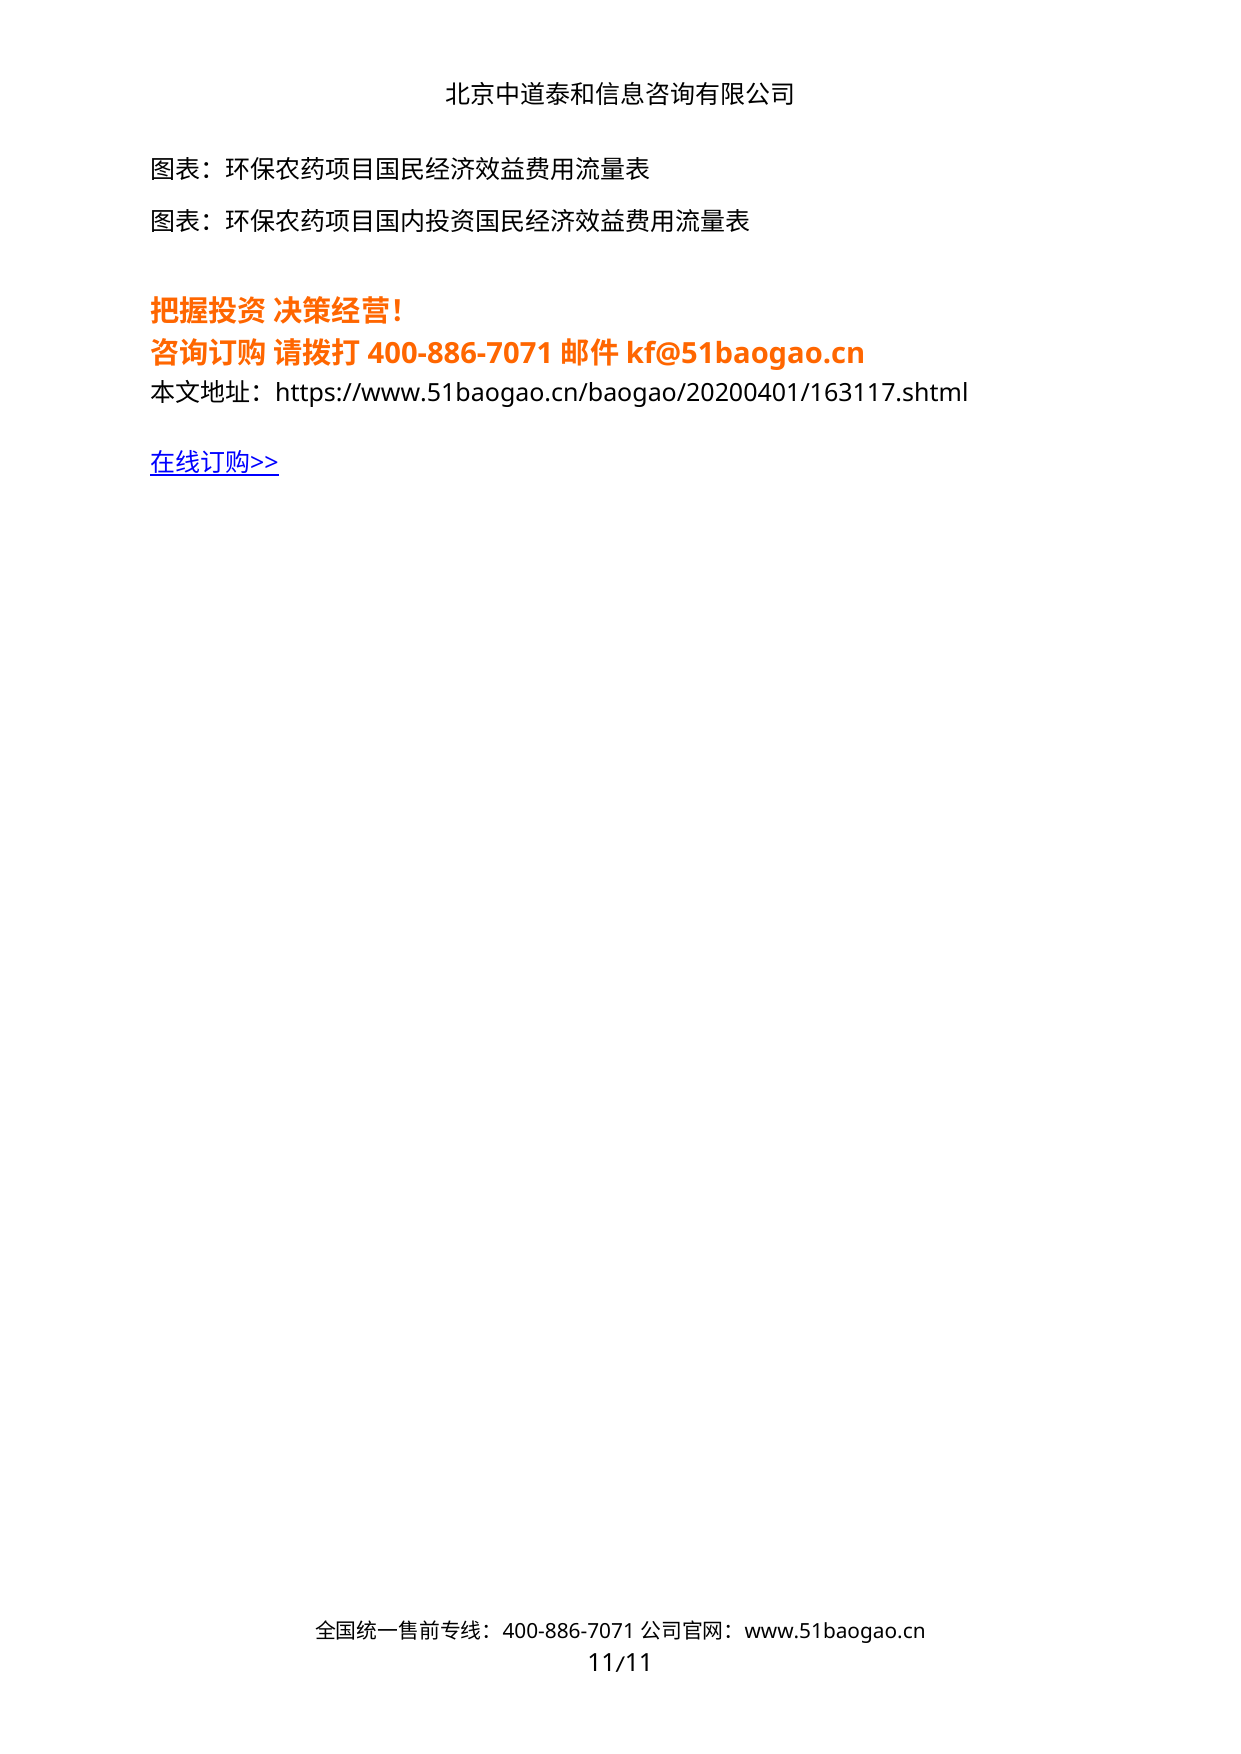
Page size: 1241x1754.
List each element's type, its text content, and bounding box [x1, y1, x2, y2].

text 图表：环保农药项目国内投资国民经济效益费用流量表 [150, 202, 1090, 238]
text 图表：环保农药项目国民经济效益费用流量表 [150, 150, 1090, 186]
text 在线订购>> [150, 409, 1090, 479]
text 把握投资 决策经营！咨询订购 请拨打 400-886-7071 邮件 kf@51baogao.cn本文地址：https://www.51baogao.cn/baogao/20200401/163117.shtml [150, 254, 1090, 409]
